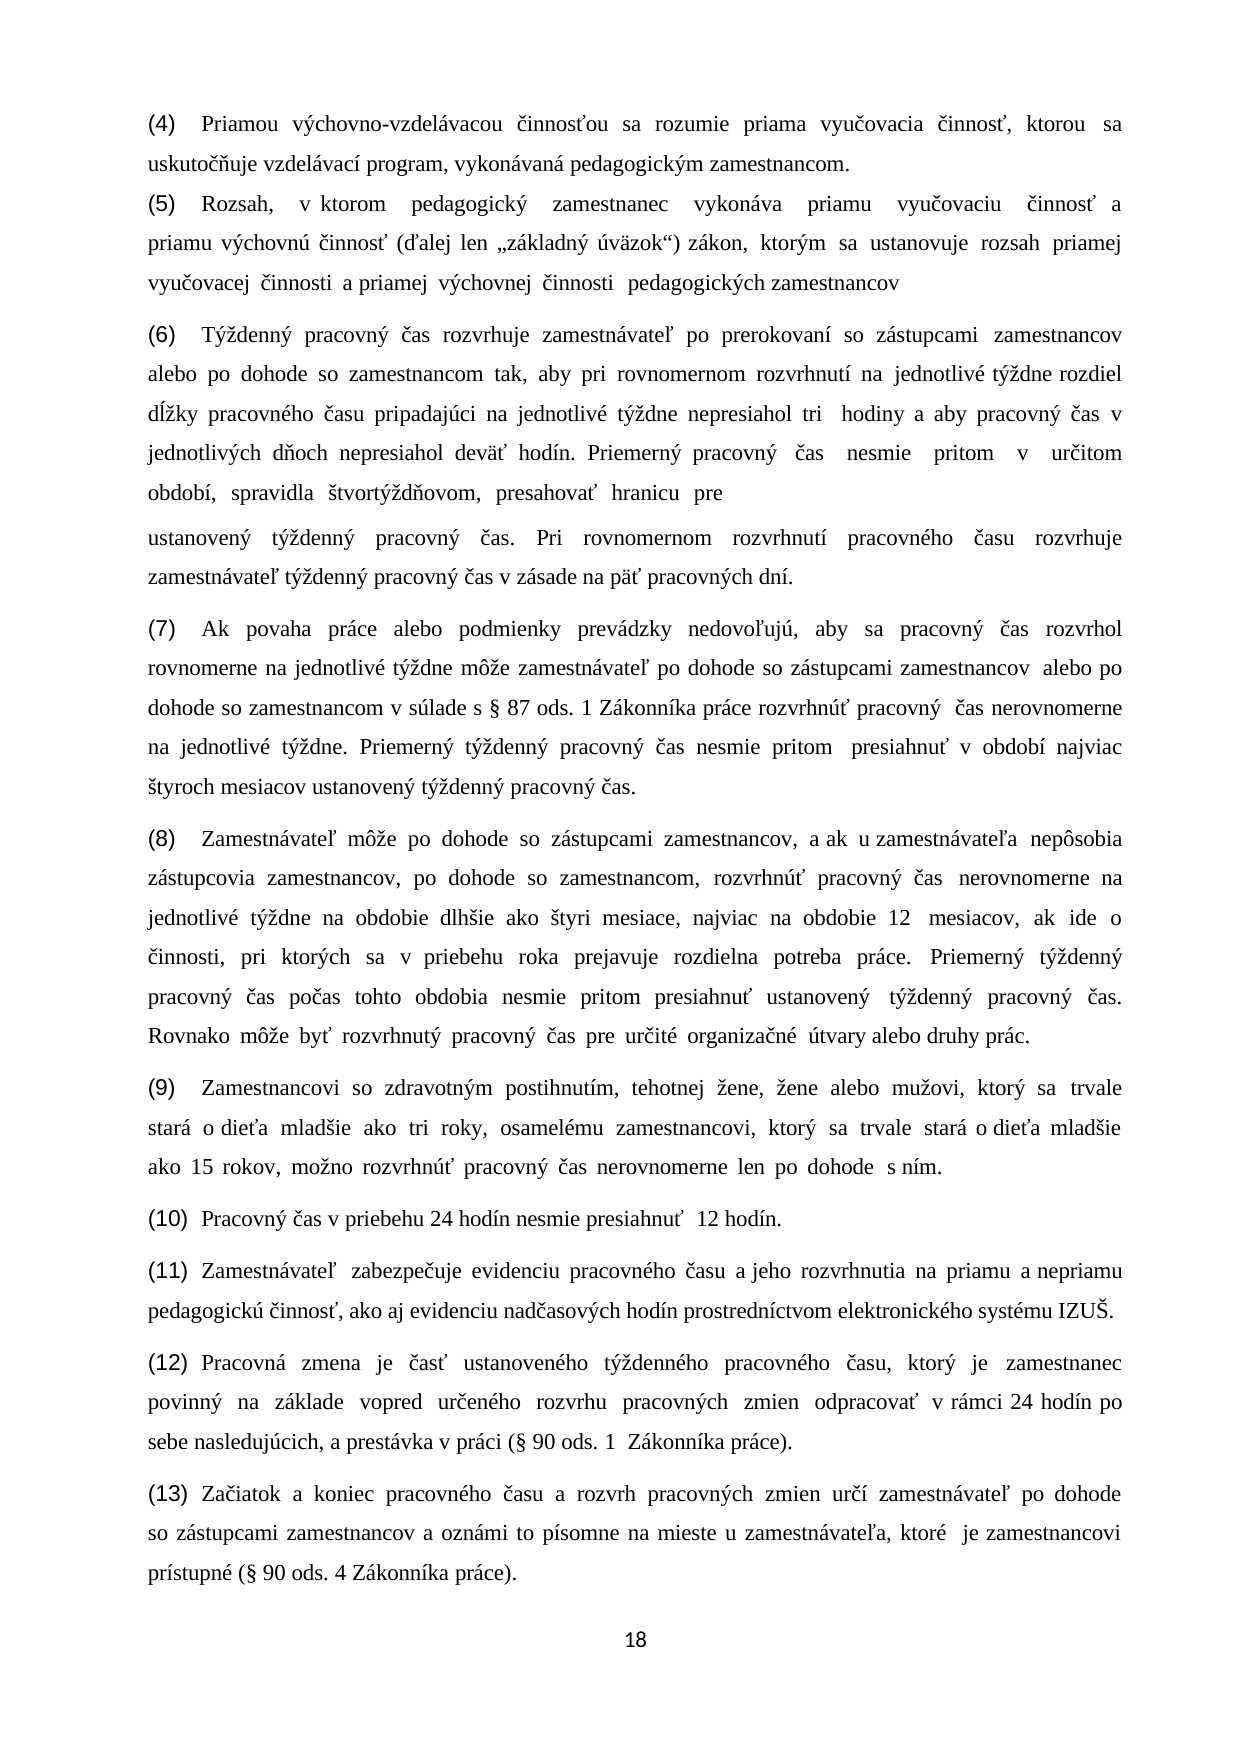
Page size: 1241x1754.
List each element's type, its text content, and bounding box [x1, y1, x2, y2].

text ustanovený týždenný pracovný čas. Pri rovnomernom rozvrhnutí pracovného času rozvrhuje zamestnávateľ týždenný pracovný čas v zásade na päť pracovných dní. [148, 523, 1122, 589]
list Priamou výchovno-vzdelávacou činnosťou sa rozumie priama vyučovacia činnosť, ktorou sa uskutočňuje vzdelávací program, vykonávaná pedagogickým zamestnancom. [148, 110, 1122, 176]
list Pracovná zmena je časť ustanoveného týždenného pracovného času, ktorý je zamestnanec povinný na základe vopred určeného rozvrhu pracovných zmien odpracovať v rámci 24 hodín po sebe nasledujúcich, a prestávka v práci (§ 90 ods. 1 Zákonníka práce). [148, 1349, 1122, 1454]
list Ak povaha práce alebo podmienky prevádzky nedovoľujú, aby sa pracovný čas rozvrhol rovnomerne na jednotlivé týždne môže zamestnávateľ po dohode so zástupcami zamestnancov alebo po dohode so zamestnancom v súlade s § 87 ods. 1 Zákonníka práce rozvrhnúť pracovný čas nerovnomerne na jednotlivé týždne. Priemerný týždenný pracovný čas nesmie pritom presiahnuť v období najviac štyroch mesiacov ustanovený týždenný pracovný čas. [148, 615, 1123, 799]
list Zamestnancovi so zdravotným postihnutím, tehotnej žene, žene alebo mužovi, ktorý sa trvale stará o dieťa mladšie ako tri roky, osamelému zamestnancovi, ktorý sa trvale stará o dieťa mladšie ako 15 rokov, možno rozvrhnúť pracovný čas nerovnomerne len po dohode s ním. [148, 1074, 1122, 1179]
list Zamestnávateľ môže po dohode so zástupcami zamestnancov, a ak u zamestnávateľa nepôsobia zástupcovia zamestnancov, po dohode so zamestnancom, rozvrhnúť pracovný čas nerovnomerne na jednotlivé týždne na obdobie dlhšie ako štyri mesiace, najviac na obdobie 12 mesiacov, ak ide o činnosti, pri ktorých sa v priebehu roka prejavuje rozdielna potreba práce. Priemerný týždenný pracovný čas počas tohto obdobia nesmie pritom presiahnuť ustanovený týždenný pracovný čas. Rovnako môže byť rozvrhnutý pracovný čas pre určité organizačné útvary alebo druhy prác. [148, 825, 1123, 1049]
list Rozsah, v ktorom pedagogický zamestnanec vykonáva priamu vyučovaciu činnosť a priamu výchovnú činnosť (ďalej len „základný úväzok“) zákon, ktorým sa ustanovuje rozsah priamej vyučovacej činnosti a priamej výchovnej činnosti pedagogických zamestnancov [148, 189, 1123, 295]
list Týždenný pracovný čas rozvrhuje zamestnávateľ po prerokovaní so zástupcami zamestnancov alebo po dohode so zamestnancom tak, aby pri rovnomernom rozvrhnutí na jednotlivé týždne rozdiel dĺžky pracovného času pripadajúci na jednotlivé týždne nepresiahol tri hodiny a aby pracovný čas v jednotlivých dňoch nepresiahol deväť hodín. Priemerný pracovný čas nesmie pritom v určitom období, spravidla štvortýždňovom, presahovať hranicu pre [148, 321, 1123, 505]
list Pracovný čas v priebehu 24 hodín nesmie presiahnuť 12 hodín. [148, 1205, 1134, 1232]
list Zamestnávateľ zabezpečuje evidenciu pracovného času a jeho rozvrhnutia na priamu a nepriamu pedagogickú činnosť, ako aj evidenciu nadčasových hodín prostredníctvom elektronického systému IZUŠ. [148, 1257, 1123, 1323]
list Začiatok a koniec pracovného času a rozvrh pracovných zmien určí zamestnávateľ po dohode so zástupcami zamestnancov a oznámi to písomne na mieste u zamestnávateľa, ktoré je zamestnancovi prístupné (§ 90 ods. 4 Zákonníka práce). [148, 1480, 1122, 1585]
